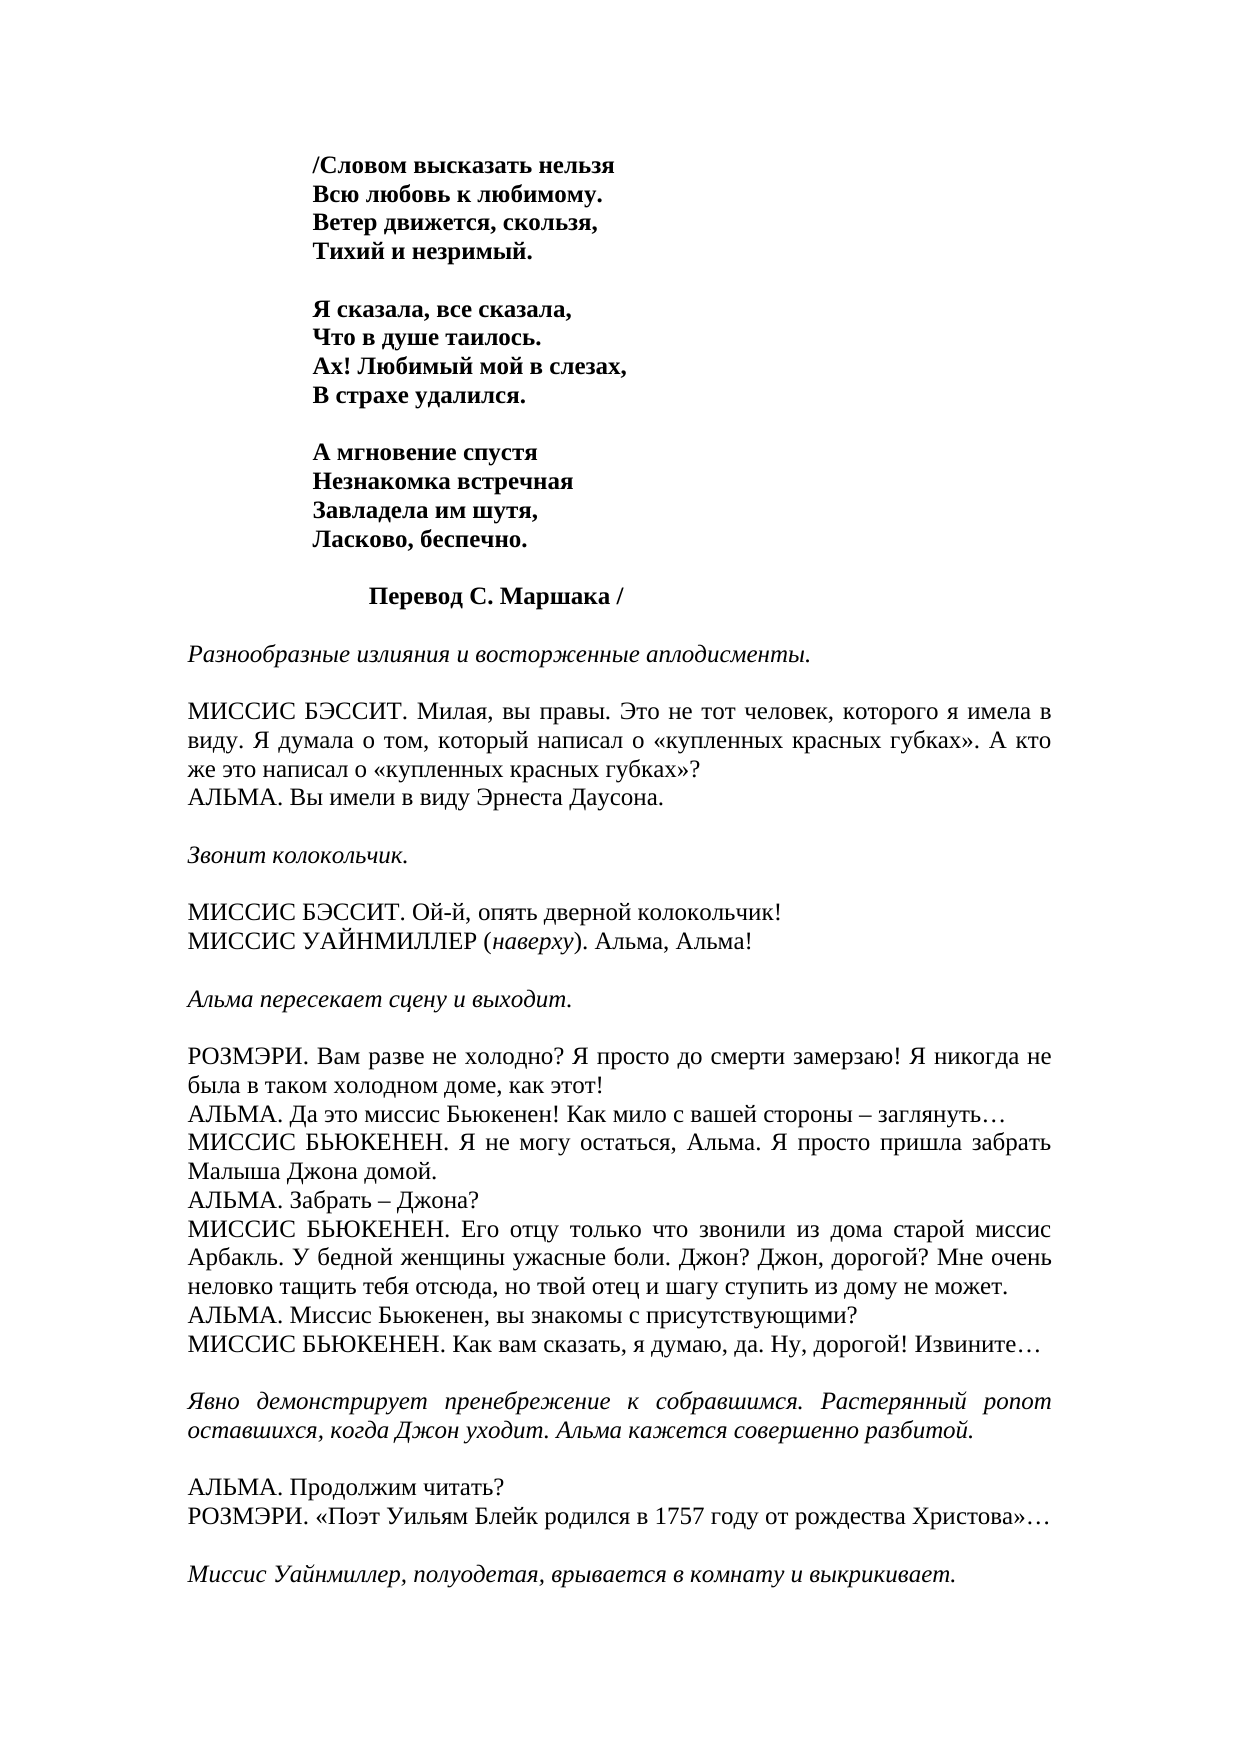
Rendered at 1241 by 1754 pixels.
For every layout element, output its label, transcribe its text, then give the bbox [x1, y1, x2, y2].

text АЛЬМА. Да это миссис Бьюкенен! Как мило с вашей стороны – заглянуть… [187, 1099, 1053, 1127]
text РОЗМЭРИ. Вам разве не холодно? Я просто до смерти замерзаю! Я никогда не была в таком холодном доме, как этот! [187, 1041, 1053, 1099]
text А мгновение спустя [187, 437, 1053, 466]
text МИССИС БЭССИТ. Ой-й, опять дверной колокольчик! [187, 897, 1053, 926]
text МИССИС БЬЮКЕНЕН. Как вам сказать, я думаю, да. Ну, дорогой! Извините… [187, 1329, 1053, 1357]
text Перевод С. Маршака / [187, 581, 1053, 610]
text Незнакомка встречная [187, 466, 1053, 495]
text АЛЬМА. Продолжим читать? [187, 1472, 1053, 1501]
text Всю любовь к любимому. [187, 179, 1053, 207]
text Разнообразные излияния и восторженные аплодисменты. [187, 639, 1053, 667]
text Альма пересекает сцену и выходит. [187, 984, 1053, 1012]
text АЛЬМА. Миссис Бьюкенен, вы знакомы с присутствующими? [187, 1300, 1053, 1329]
text Ласково, беспечно. [187, 524, 1053, 552]
text Звонит колокольчик. [187, 840, 1053, 869]
text Тихий и незримый. [187, 236, 1053, 265]
text МИССИС УАЙНМИЛЛЕР (наверху). Альма, Альма! [187, 926, 1053, 955]
text Ветер движется, скользя, [187, 207, 1053, 236]
text Я сказала, все сказала, [187, 294, 1053, 322]
text МИССИС БЬЮКЕНЕН. Я не могу остаться, Альма. Я просто пришла забрать Малыша Джона домой. [187, 1127, 1053, 1185]
text Что в душе таилось. [187, 322, 1053, 351]
text Ах! Любимый мой в слезах, [187, 351, 1053, 380]
text МИССИС БЭССИТ. Милая, вы правы. Это не тот человек, которого я имела в виду. Я думала о том, который написал о «купленных красных губках». А кто же это написал о «купленных красных губках»? [187, 696, 1053, 782]
text /Словом высказать нельзя [187, 150, 1053, 179]
text РОЗМЭРИ. «Поэт Уильям Блейк родился в 1757 году от рождества Христова»… [187, 1501, 1053, 1530]
text В страхе удалился. [187, 380, 1053, 409]
text Миссис Уайнмиллер, полуодетая, врывается в комнату и выкрикивает. [187, 1559, 1053, 1587]
text МИССИС БЬЮКЕНЕН. Его отцу только что звонили из дома старой миссис Арбакль. У бедной женщины ужасные боли. Джон? Джон, дорогой? Мне очень неловко тащить тебя отсюда, но твой отец и шагу ступить из дому не может. [187, 1214, 1053, 1300]
text Завладела им шутя, [187, 495, 1053, 524]
text Явно демонстрирует пренебрежение к собравшимся. Растерянный ропот оставшихся, когда Джон уходит. Альма кажется совершенно разбитой. [187, 1386, 1053, 1444]
text АЛЬМА. Вы имели в виду Эрнеста Даусона. [187, 782, 1053, 811]
text АЛЬМА. Забрать – Джона? [187, 1185, 1053, 1214]
